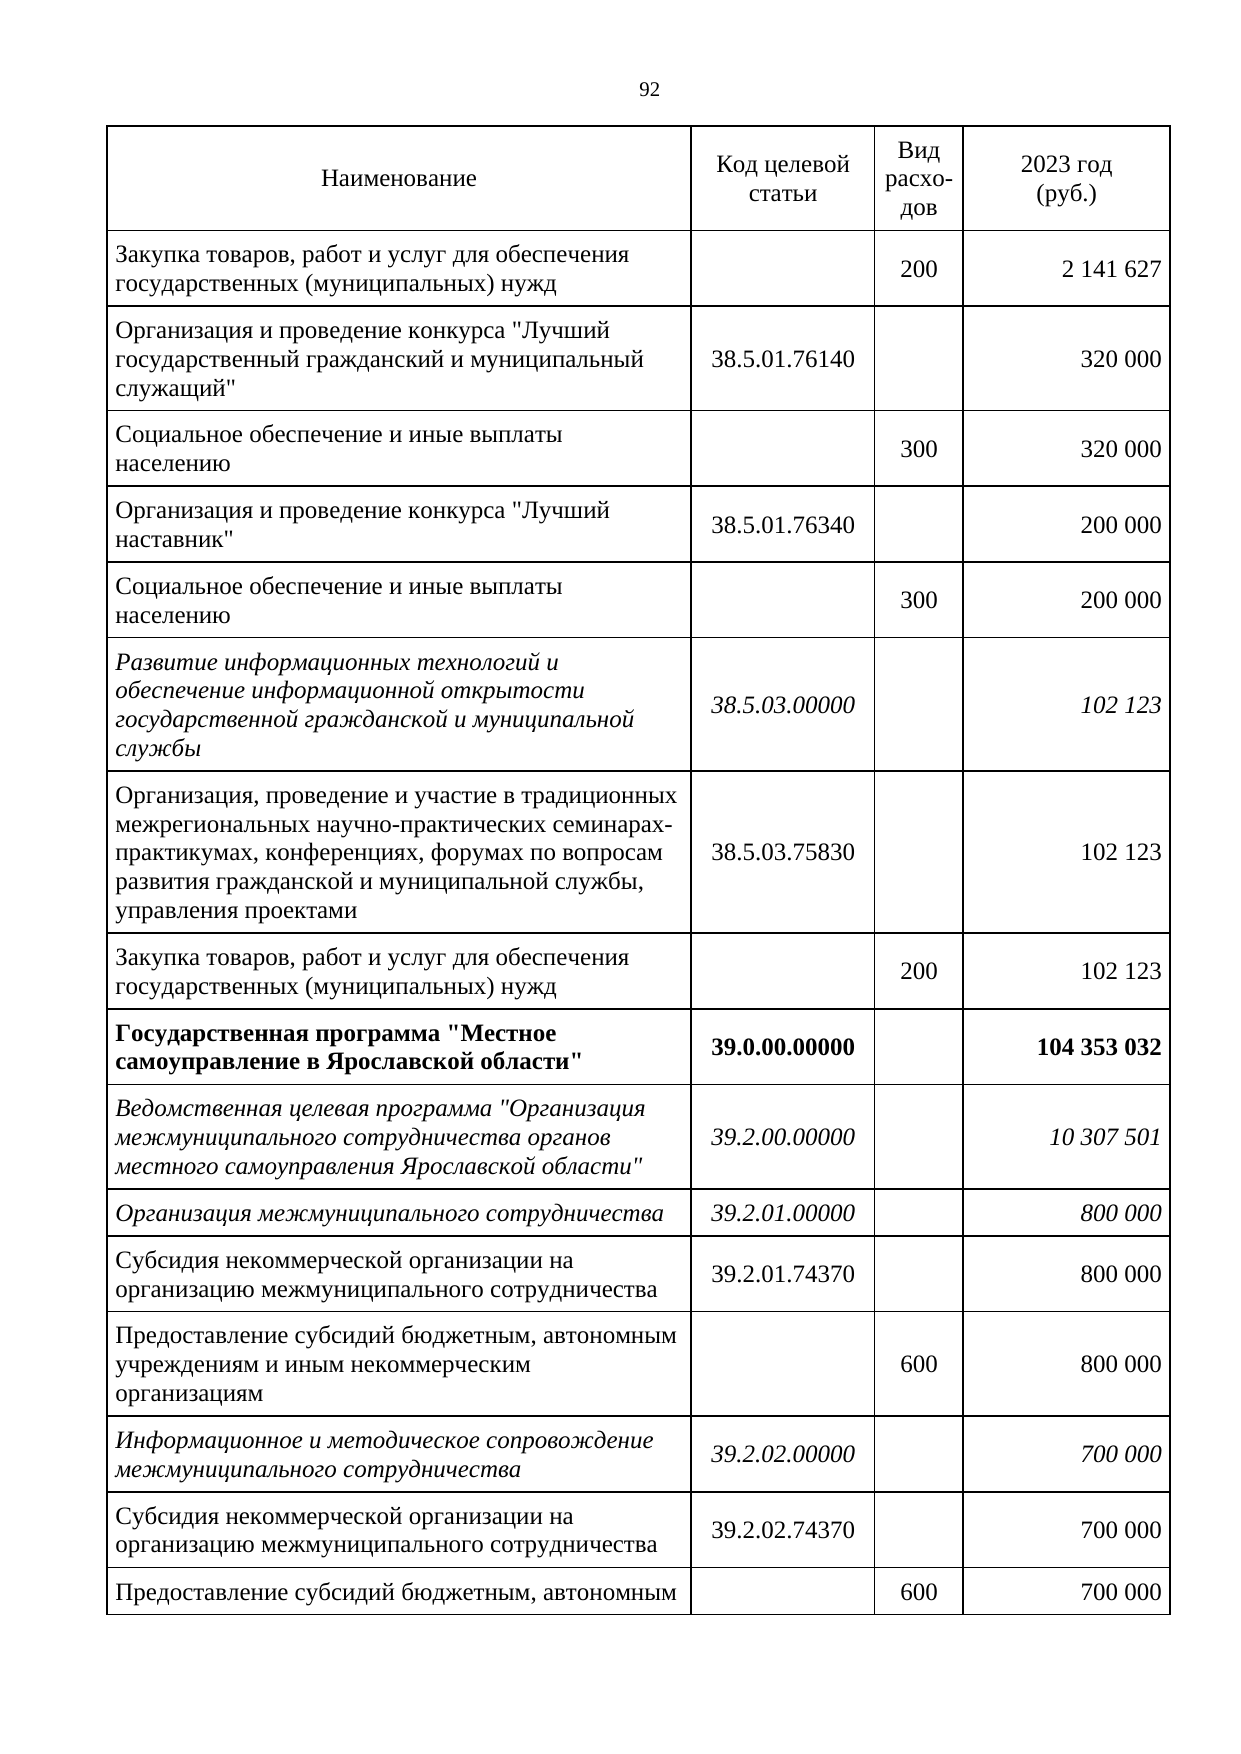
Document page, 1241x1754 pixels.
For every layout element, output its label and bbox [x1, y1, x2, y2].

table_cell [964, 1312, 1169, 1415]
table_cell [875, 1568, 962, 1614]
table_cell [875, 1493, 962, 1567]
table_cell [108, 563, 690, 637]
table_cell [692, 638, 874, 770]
table_header [875, 127, 962, 229]
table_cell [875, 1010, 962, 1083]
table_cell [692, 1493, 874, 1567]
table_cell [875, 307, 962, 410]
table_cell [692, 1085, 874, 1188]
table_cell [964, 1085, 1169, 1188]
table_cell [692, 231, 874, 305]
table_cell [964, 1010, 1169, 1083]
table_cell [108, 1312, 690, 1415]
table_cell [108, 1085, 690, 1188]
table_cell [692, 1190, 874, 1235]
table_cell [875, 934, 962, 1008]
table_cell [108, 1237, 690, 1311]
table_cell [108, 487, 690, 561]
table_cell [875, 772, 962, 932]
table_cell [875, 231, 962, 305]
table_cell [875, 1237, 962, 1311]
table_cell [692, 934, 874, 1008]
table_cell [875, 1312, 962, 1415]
table_header [108, 127, 690, 229]
table_header [964, 127, 1169, 229]
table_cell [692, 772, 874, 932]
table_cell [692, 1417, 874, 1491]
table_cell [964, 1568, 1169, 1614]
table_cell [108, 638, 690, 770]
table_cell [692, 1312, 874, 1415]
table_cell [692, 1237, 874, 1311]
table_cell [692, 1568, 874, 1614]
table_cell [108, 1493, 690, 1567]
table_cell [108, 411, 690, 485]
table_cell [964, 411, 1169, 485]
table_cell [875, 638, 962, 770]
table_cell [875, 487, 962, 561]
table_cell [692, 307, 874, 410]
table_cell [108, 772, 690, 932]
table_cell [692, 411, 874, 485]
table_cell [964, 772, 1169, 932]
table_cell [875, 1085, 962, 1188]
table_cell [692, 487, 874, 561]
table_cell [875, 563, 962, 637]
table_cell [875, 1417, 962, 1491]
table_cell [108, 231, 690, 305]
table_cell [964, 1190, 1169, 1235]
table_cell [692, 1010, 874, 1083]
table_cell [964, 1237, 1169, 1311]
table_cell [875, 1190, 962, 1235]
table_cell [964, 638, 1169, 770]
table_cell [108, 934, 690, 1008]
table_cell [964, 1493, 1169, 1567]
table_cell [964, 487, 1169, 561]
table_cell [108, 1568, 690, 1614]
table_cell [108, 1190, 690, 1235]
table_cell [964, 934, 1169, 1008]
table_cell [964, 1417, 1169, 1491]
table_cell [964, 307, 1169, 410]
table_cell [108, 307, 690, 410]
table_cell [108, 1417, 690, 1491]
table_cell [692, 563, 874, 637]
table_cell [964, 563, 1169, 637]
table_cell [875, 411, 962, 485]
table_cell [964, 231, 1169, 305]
table_header [692, 127, 874, 229]
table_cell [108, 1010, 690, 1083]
